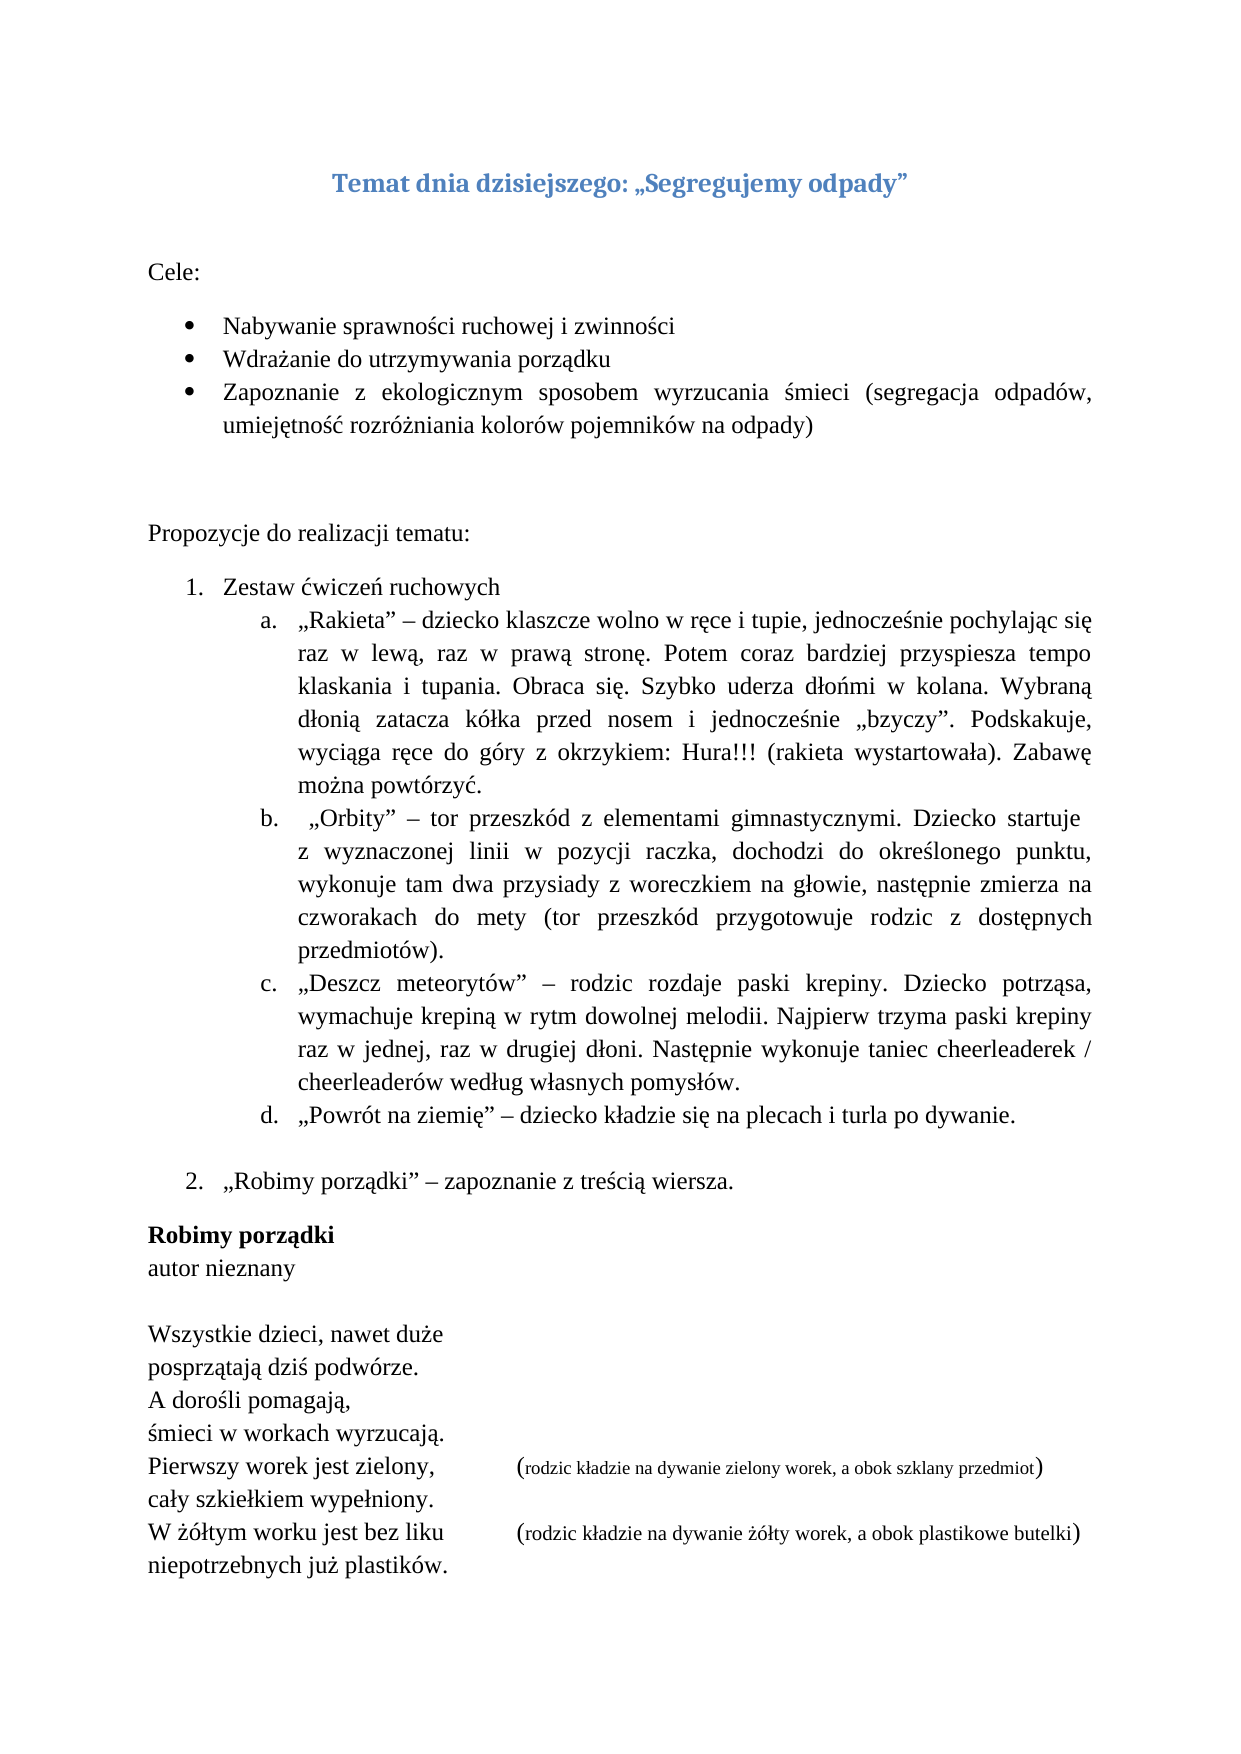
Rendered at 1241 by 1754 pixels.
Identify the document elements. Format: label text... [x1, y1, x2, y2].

list „Orbity” – tor przeszkód z elementami gimnastycznymi. Dziecko startuje z wyznaczonej linii w pozycji raczka, dochodzi do określonego punktu, wykonuje tam dwa przysiady z woreczkiem na głowie, następnie zmierza na czworakach do mety (tor przeszkód przygotowuje rodzic z dostępnych przedmiotów). [260, 803, 1093, 964]
text śmieci w workach wyrzucają. [148, 1418, 1093, 1447]
list „Robimy porządki” – zapoznanie z treścią wiersza. [185, 1166, 1093, 1195]
text W żółtym worku jest bez liku (rodzic kładzie na dywanie żółty worek, a obok plastikowe butelki) [148, 1517, 1093, 1546]
list Wdrażanie do utrzymywania porządku [185, 344, 1093, 373]
text Wszystkie dzieci, nawet duże [148, 1319, 1093, 1348]
list „Powrót na ziemię” – dziecko kładzie się na plecach i turla po dywanie. [260, 1100, 1093, 1129]
list Zestaw ćwiczeń ruchowych [185, 572, 1093, 600]
text Cele: [148, 257, 1093, 286]
list Nabywanie sprawności ruchowej i zwinności [185, 311, 1093, 340]
list Zapoznanie z ekologicznym sposobem wyrzucania śmieci (segregacja odpadów, umiejętność rozróżniania kolorów pojemników na odpady) [185, 377, 1093, 439]
list „Deszcz meteorytów” – rodzic rozdaje paski krepiny. Dziecko potrząsa, wymachuje krepiną w rytm dowolnej melodii. Najpierw trzyma paski krepiny raz w jednej, raz w drugiej dłoni. Następnie wykonuje taniec cheerleaderek / cheerleaderów według własnych pomysłów. [260, 968, 1093, 1096]
text autor nieznany [148, 1253, 1093, 1282]
text posprzątają dziś podwórze. [148, 1352, 1093, 1381]
text Pierwszy worek jest zielony, (rodzic kładzie na dywanie zielony worek, a obok szklany przedmiot) [148, 1451, 1093, 1480]
text niepotrzebnych już plastików. [148, 1550, 1093, 1579]
text Robimy porządki [148, 1220, 1093, 1249]
subtitle Temat dnia dzisiejszego: „Segregujemy odpady” [148, 168, 1093, 199]
text A dorośli pomagają, [148, 1385, 1093, 1414]
list „Rakieta” – dziecko klaszcze wolno w ręce i tupie, jednocześnie pochylając się raz w lewą, raz w prawą stronę. Potem coraz bardziej przyspiesza tempo klaskania i tupania. Obraca się. Szybko uderza dłońmi w kolana. Wybraną dłonią zatacza kółka przed nosem i jednocześnie „bzyczy”. Podskakuje, wyciąga ręce do góry z okrzykiem: Hura!!! (rakieta wystartowała). Zabawę można powtórzyć. [260, 605, 1093, 798]
text cały szkiełkiem wypełniony. [148, 1484, 1093, 1513]
text Propozycje do realizacji tematu: [148, 518, 1093, 547]
